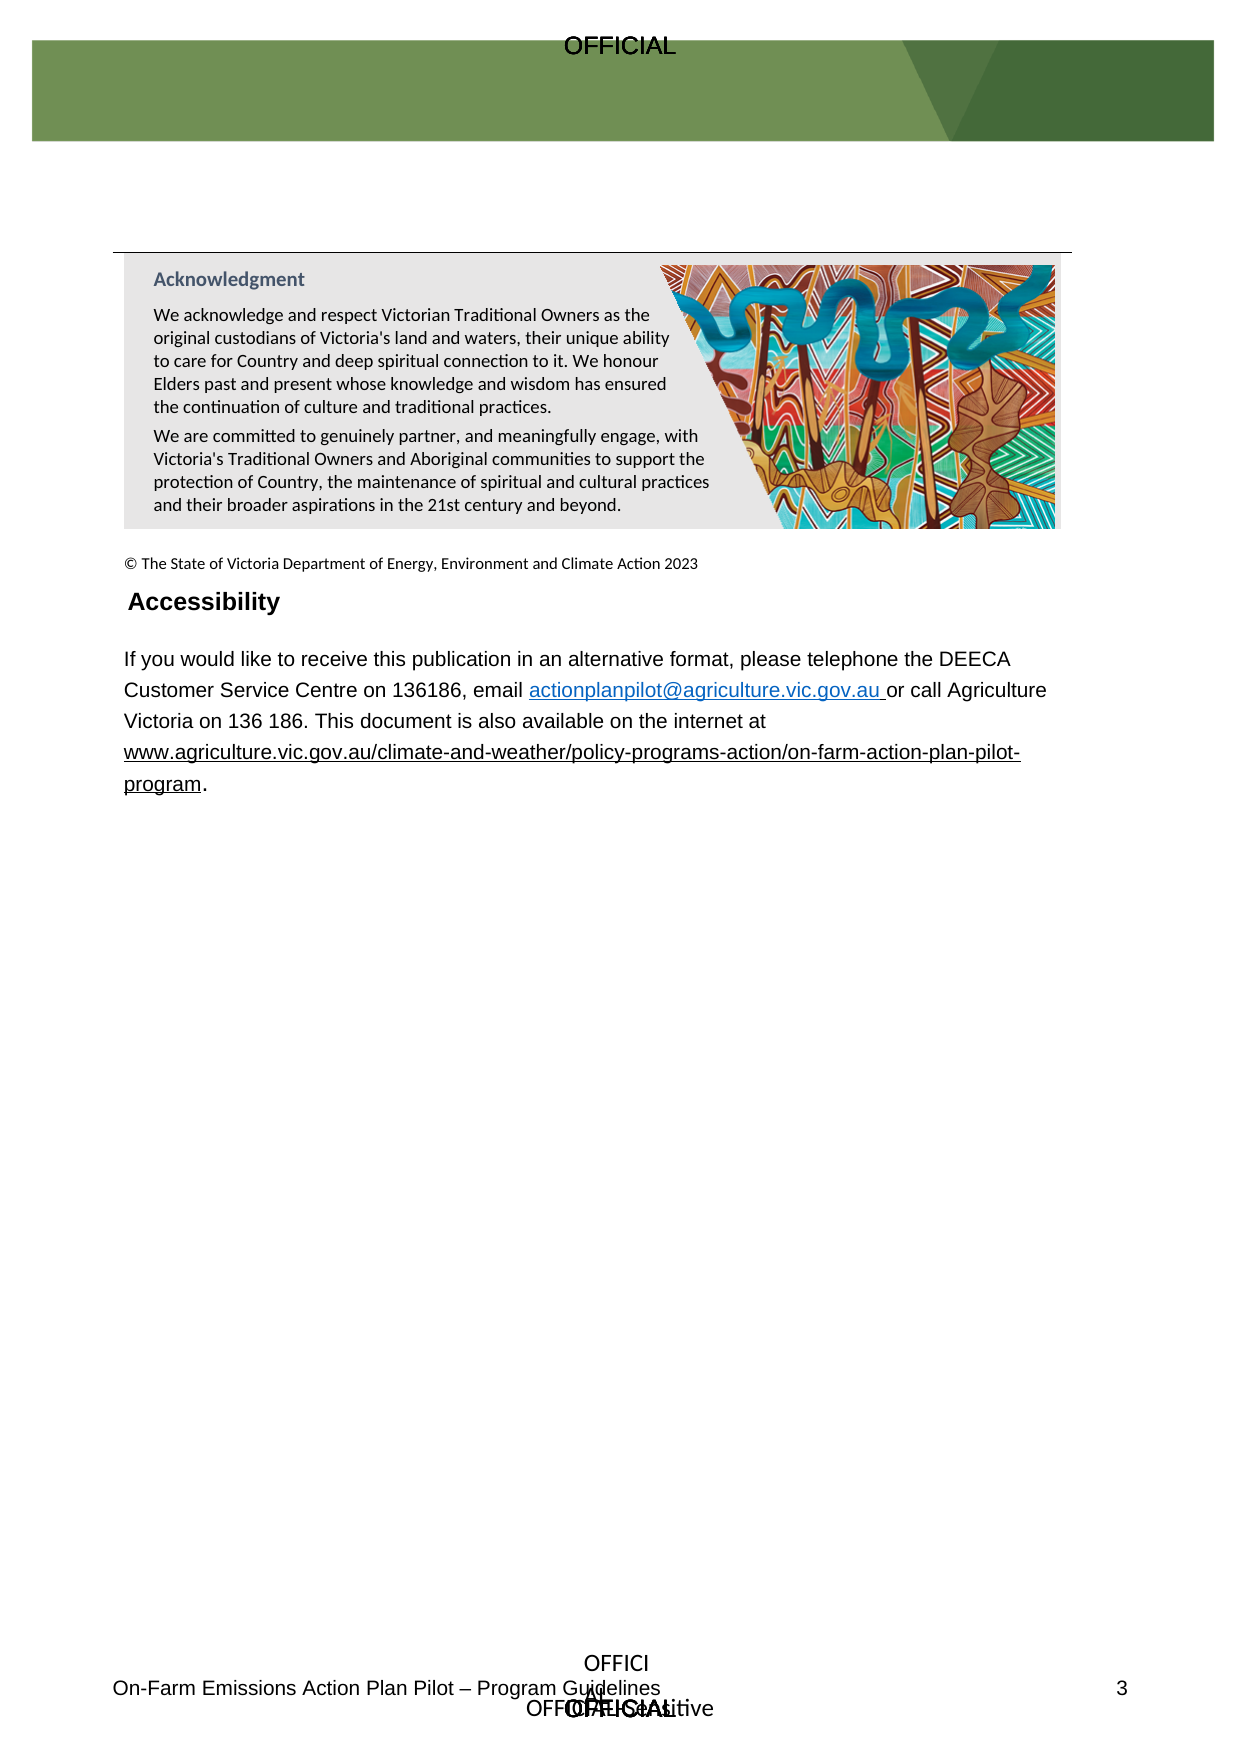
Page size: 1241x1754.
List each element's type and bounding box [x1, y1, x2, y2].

picture [660, 265, 1055, 529]
picture [0, 3, 1241, 155]
table_header [113, 253, 1072, 797]
